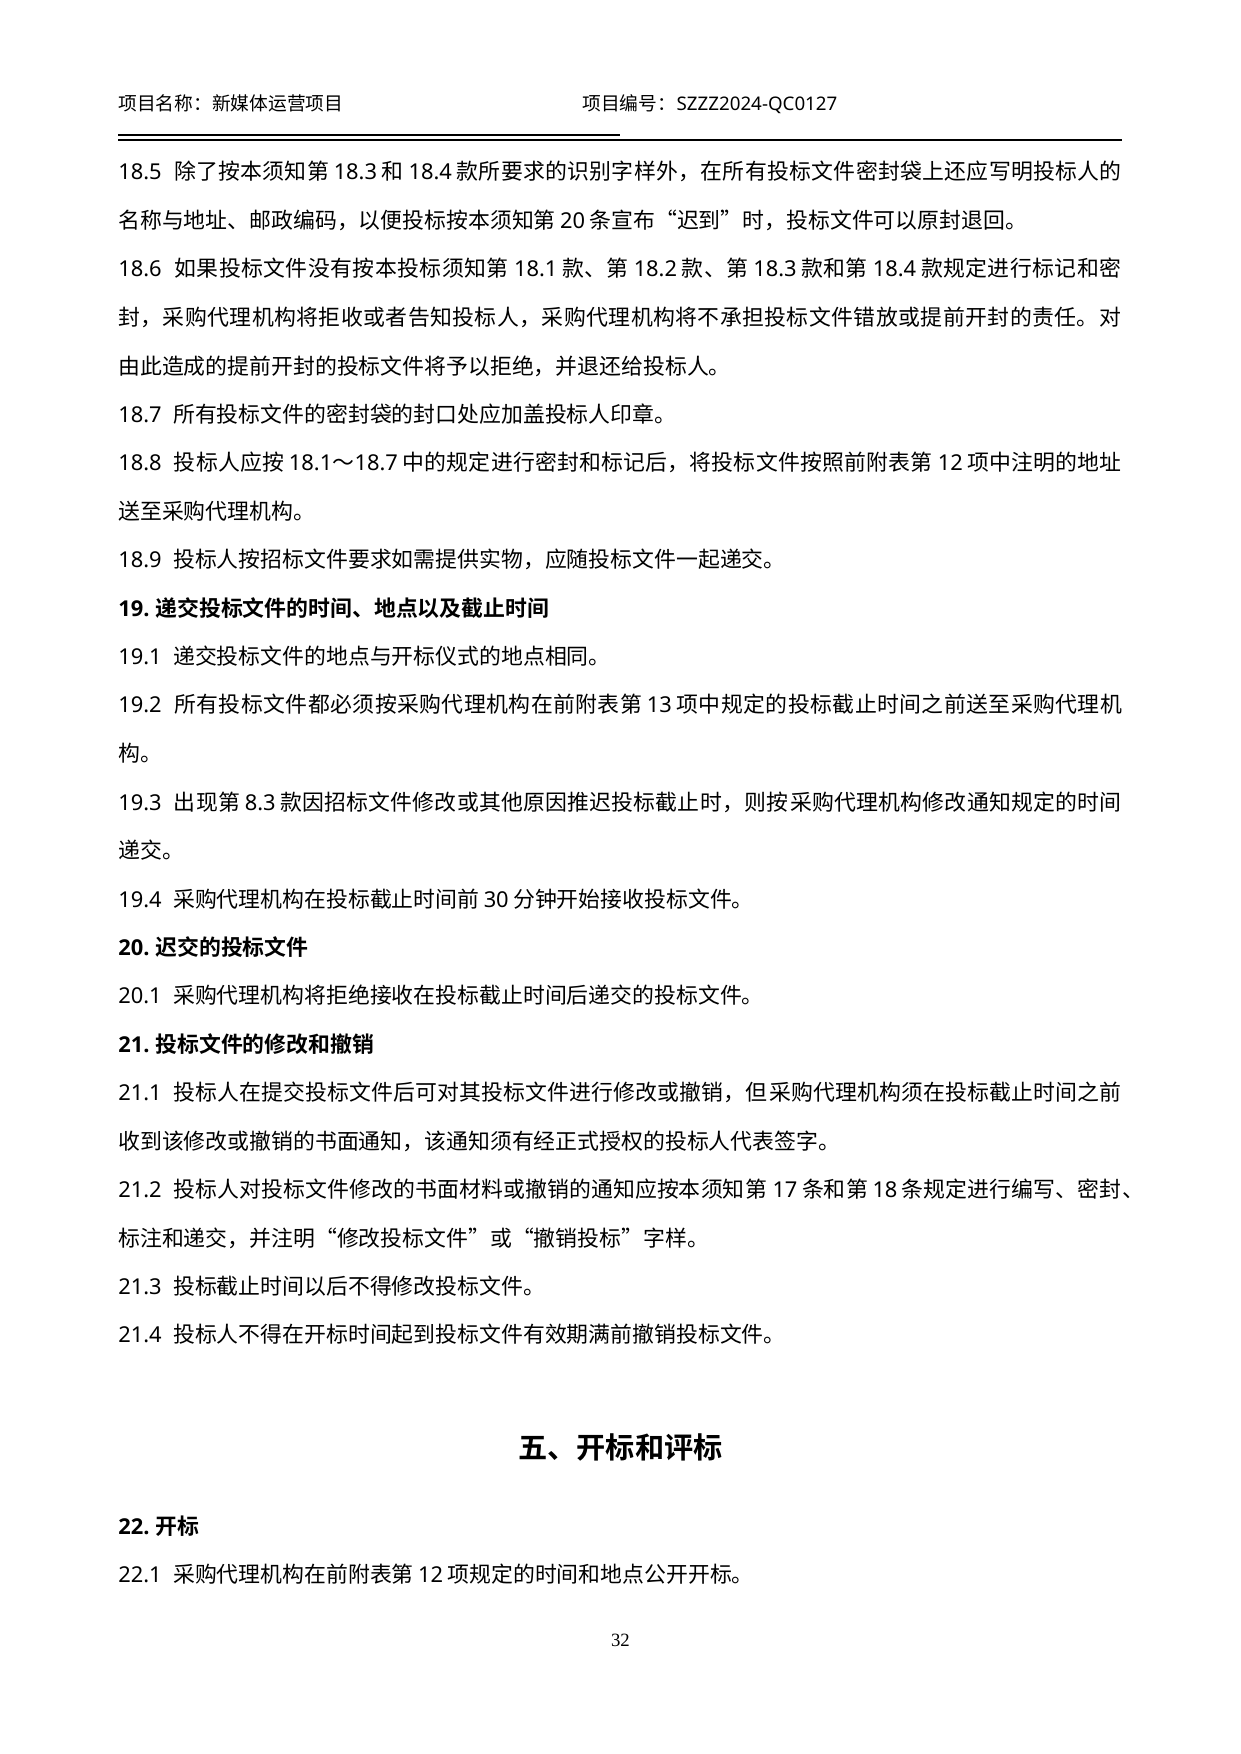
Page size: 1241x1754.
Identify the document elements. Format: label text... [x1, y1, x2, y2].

text 21.1 投标人在提交投标文件后可对其投标文件进行修改或撤销，但采购代理机构须在投标截止时间之前收到该修改或撤销的书面通知，该通知须有经正式授权的投标人代表签字。 [118, 1074, 1122, 1156]
text 21.3 投标截止时间以后不得修改投标文件。 [118, 1269, 1122, 1301]
text 21.4 投标人不得在开标时间起到投标文件有效期满前撤销投标文件。 [118, 1317, 1122, 1349]
text 18.7 所有投标文件的密封袋的封口处应加盖投标人印章。 [118, 397, 1122, 429]
text 20. 迟交的投标文件 [118, 929, 1122, 962]
text 18.6 如果投标文件没有按本投标须知第18.1款、第18.2款、第18.3款和第18.4款规定进行标记和密封，采购代理机构将拒收或者告知投标人，采购代理机构将不承担投标文件错放或提前开封的责任。对由此造成的提前开封的投标文件将予以拒绝，并退还给投标人。 [118, 251, 1122, 381]
text 18.8 投标人应按18.1～18.7中的规定进行密封和标记后，将投标文件按照前附表第12项中注明的地址送至采购代理机构。 [118, 445, 1122, 526]
text 22.1 采购代理机构在前附表第12项规定的时间和地点公开开标。 [118, 1557, 1122, 1589]
text 19. 递交投标文件的时间、地点以及截止时间 [118, 590, 1122, 623]
text 19.4 采购代理机构在投标截止时间前30分钟开始接收投标文件。 [118, 881, 1122, 914]
text 21.2 投标人对投标文件修改的书面材料或撤销的通知应按本须知第17条和第18条规定进行编写、密封、标注和递交，并注明“修改投标文件”或“撤销投标”字样。 [118, 1172, 1122, 1253]
text 19.1 递交投标文件的地点与开标仪式的地点相同。 [118, 639, 1122, 671]
text 21. 投标文件的修改和撤销 [118, 1026, 1122, 1059]
text 18.9 投标人按招标文件要求如需提供实物，应随投标文件一起递交。 [118, 542, 1122, 574]
text 22. 开标 [118, 1509, 1122, 1541]
text 19.3 出现第8.3款因招标文件修改或其他原因推迟投标截止时，则按采购代理机构修改通知规定的时间递交。 [118, 784, 1122, 865]
text 18.5 除了按本须知第18.3和18.4款所要求的识别字样外，在所有投标文件密封袋上还应写明投标人的名称与地址、邮政编码，以便投标按本须知第20条宣布“迟到”时，投标文件可以原封退回。 [118, 154, 1122, 235]
text 19.2 所有投标文件都必须按采购代理机构在前附表第13项中规定的投标截止时间之前送至采购代理机构。 [118, 687, 1122, 768]
subtitle 五、开标和评标 [118, 1413, 1122, 1478]
text 20.1 采购代理机构将拒绝接收在投标截止时间后递交的投标文件。 [118, 978, 1122, 1010]
